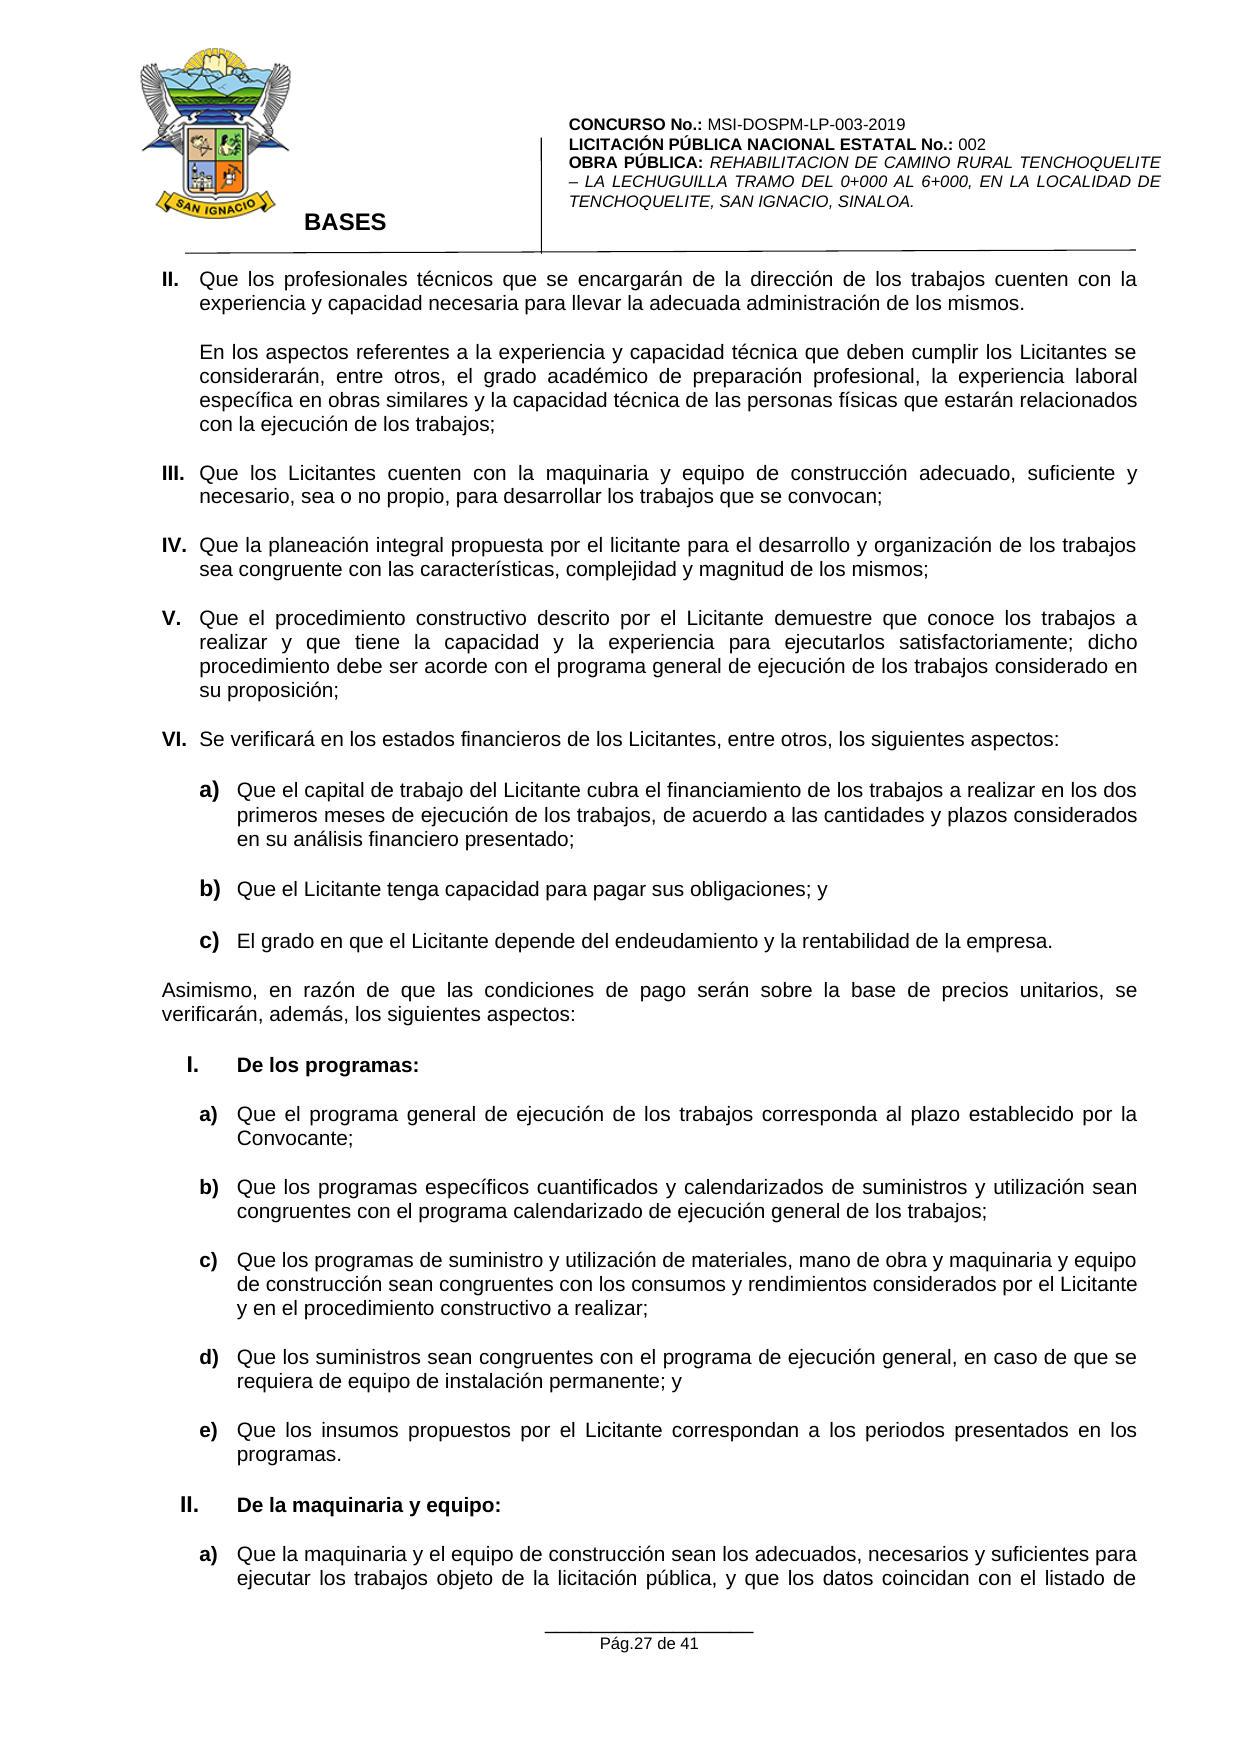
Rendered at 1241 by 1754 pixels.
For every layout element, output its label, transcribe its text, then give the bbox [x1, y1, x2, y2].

list Que los suministros sean congruentes con el programa de ejecución general, en caso de que se requiera de equipo de instalación permanente; y [199, 1345, 1138, 1393]
list Que los profesionales técnicos que se encargarán de la dirección de los trabajos cuenten con la experiencia y capacidad necesaria para llevar la adecuada administración de los mismos. [162, 267, 1138, 314]
list De los programas: [199, 1051, 1138, 1077]
list Que los programas de suministro y utilización de materiales, mano de obra y maquinaria y equipo de construcción sean congruentes con los consumos y rendimientos considerados por el Licitante y en el procedimiento constructivo a realizar; [199, 1248, 1138, 1320]
list Que los Licitantes cuenten con la maquinaria y equipo de construcción adecuado, suficiente y necesario, sea o no propio, para desarrollar los trabajos que se convocan; [162, 460, 1138, 508]
text En los aspectos referentes a la experiencia y capacidad técnica que deben cumplir los Licitantes se considerarán, entre otros, el grado académico de preparación profesional, la experiencia laboral específica en obras similares y la capacidad técnica de las personas físicas que estarán relacionados con la ejecución de los trabajos; [199, 339, 1138, 435]
list Que la planeación integral propuesta por el licitante para el desarrollo y organización de los trabajos sea congruente con las características, complejidad y magnitud de los mismos; [162, 533, 1138, 581]
list De la maquinaria y equipo: [199, 1491, 1138, 1517]
list Que los insumos propuestos por el Licitante correspondan a los periodos presentados en los programas. [199, 1418, 1138, 1466]
list Que el procedimiento constructivo descrito por el Licitante demuestre que conoce los trabajos a realizar y que tiene la capacidad y la experiencia para ejecutarlos satisfactoriamente; dicho procedimiento debe ser acorde con el programa general de ejecución de los trabajos considerado en su proposición; [162, 606, 1138, 702]
list Que el programa general de ejecución de los trabajos corresponda al plazo establecido por la Convocante; [199, 1102, 1138, 1150]
list Que el capital de trabajo del Licitante cubra el financiamiento de los trabajos a realizar en los dos primeros meses de ejecución de los trabajos, de acuerdo a las cantidades y plazos considerados en su análisis financiero presentado; [199, 776, 1138, 850]
list Que el Licitante tenga capacidad para pagar sus obligaciones; y [199, 875, 1138, 902]
picture [135, 35, 294, 226]
list Que los programas específicos cuantificados y calendarizados de suministros y utilización sean congruentes con el programa calendarizado de ejecución general de los trabajos; [199, 1175, 1138, 1223]
list El grado en que el Licitante depende del endeudamiento y la rentabilidad de la empresa. [199, 927, 1138, 953]
text Asimismo, en razón de que las condiciones de pago serán sobre la base de precios unitarios, se verificarán, además, los siguientes aspectos: [162, 978, 1138, 1026]
list Se verificará en los estados financieros de los Licitantes, entre otros, los siguientes aspectos: [162, 727, 1138, 751]
